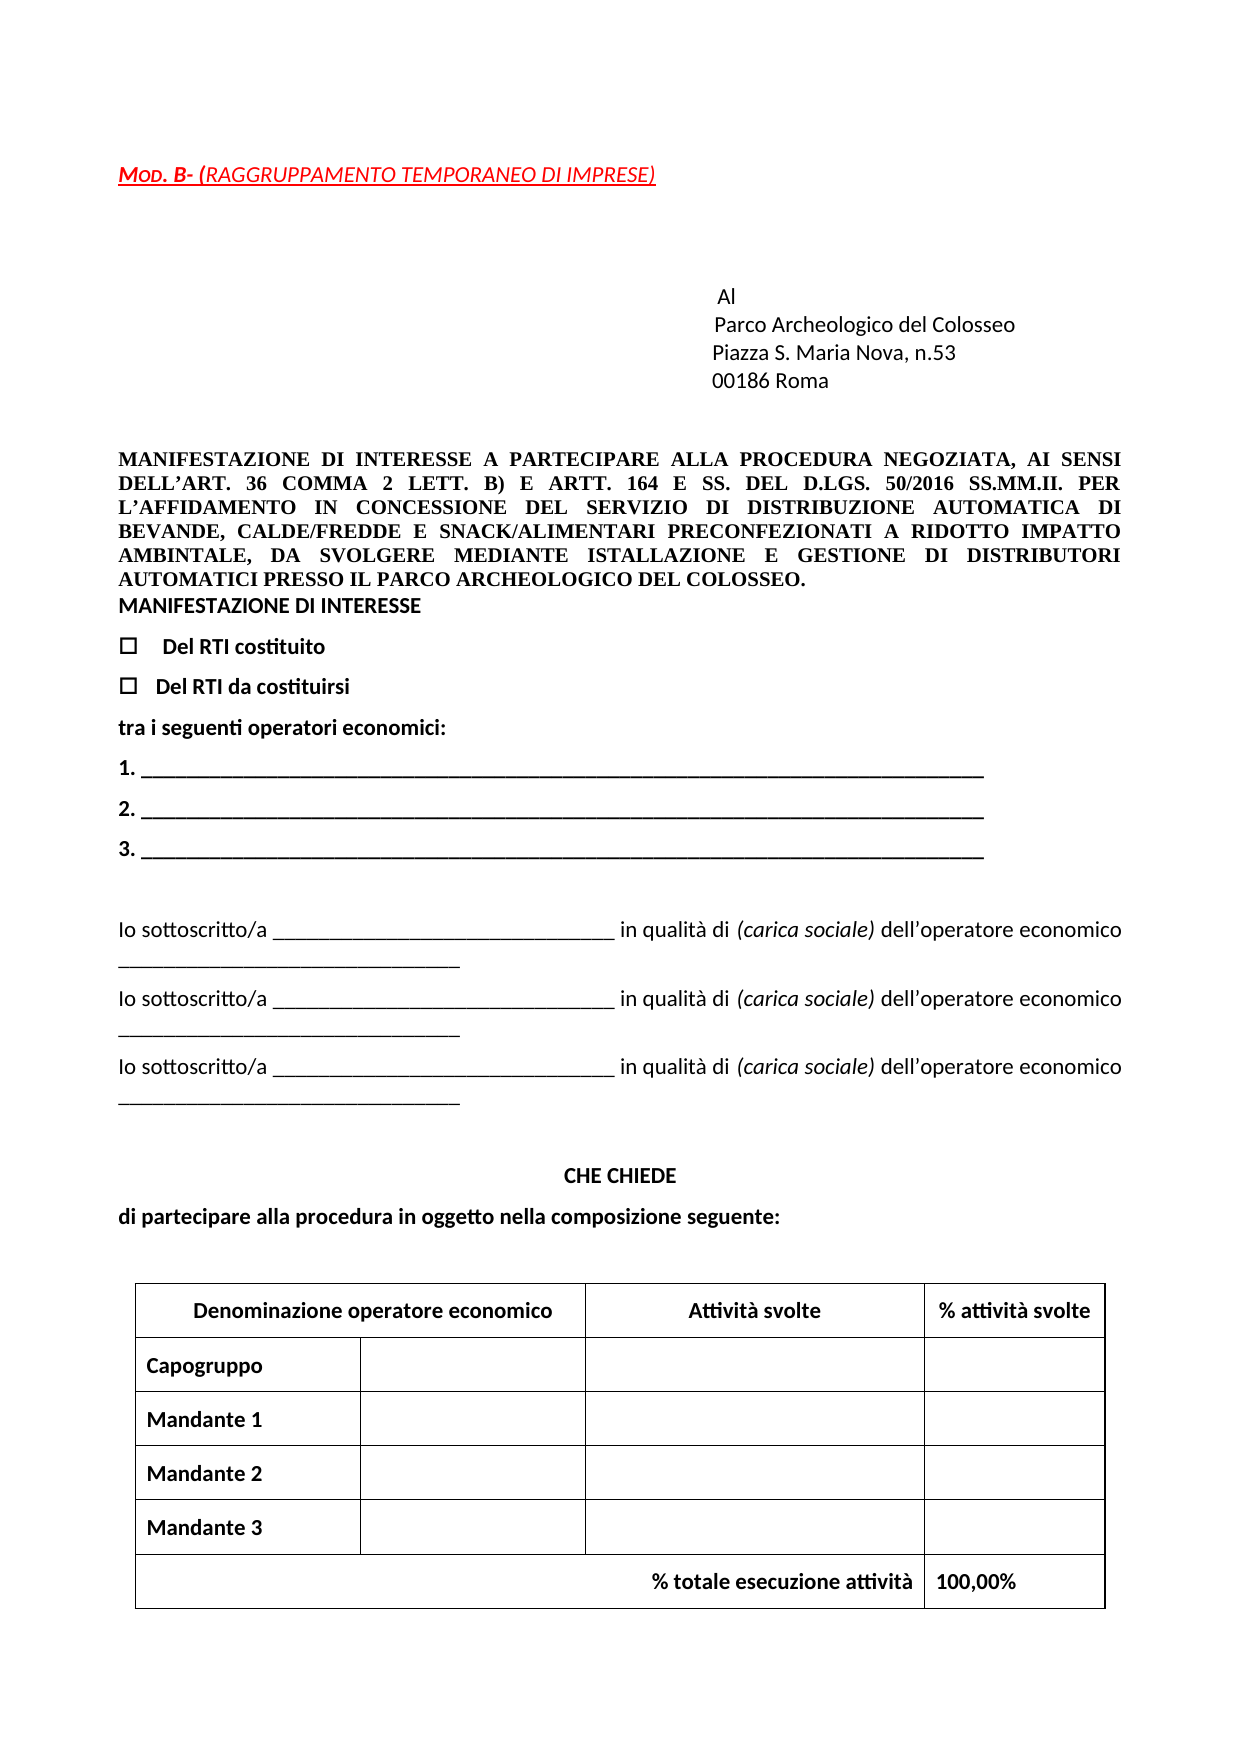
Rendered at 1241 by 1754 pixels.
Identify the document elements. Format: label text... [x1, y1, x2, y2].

text MANIFESTAZIONE DI INTERESSE [118, 591, 1122, 619]
text 2. __________________________________________________________________________ [118, 794, 1122, 822]
text CHE CHIEDE [118, 1162, 1122, 1189]
table_cell [925, 1500, 1104, 1553]
text Del RTI da costituirsi [118, 672, 1122, 700]
table_cell 100,00% [925, 1555, 1104, 1607]
table_cell [925, 1392, 1104, 1445]
text Parco Archeologico del Colosseo [118, 310, 1122, 338]
table_cell [925, 1338, 1104, 1391]
table_cell [361, 1392, 585, 1445]
table_cell % totale esecuzione attività [136, 1555, 924, 1607]
table_cell [361, 1446, 585, 1499]
table_cell [586, 1446, 924, 1499]
table_cell [361, 1500, 585, 1553]
text tra i seguenti operatori economici: [118, 713, 1122, 741]
table_header Attività svolte [586, 1284, 924, 1337]
table_cell Mandante 2 [136, 1446, 360, 1499]
table_cell [925, 1446, 1104, 1499]
text Io sottoscritto/a ______________________________ in qualità di (carica sociale) dell’operatore economico ______________________________ [118, 915, 1122, 971]
text Io sottoscritto/a ______________________________ in qualità di (carica sociale) dell’operatore economico ______________________________ [118, 984, 1122, 1040]
text 00186 Roma [118, 366, 1122, 394]
table_header Denominazione operatore economico [136, 1284, 585, 1337]
table_header % attività svolte [925, 1284, 1104, 1337]
table_cell [586, 1500, 924, 1553]
list Del RTI costituito [118, 632, 1122, 660]
text Al [118, 282, 1122, 310]
table_cell Mandante 3 [136, 1500, 360, 1553]
text Piazza S. Maria Nova, n.53 [118, 338, 1122, 366]
table_cell [361, 1338, 585, 1391]
table_cell [586, 1392, 924, 1445]
text Io sottoscritto/a ______________________________ in qualità di (carica sociale) dell’operatore economico ______________________________ [118, 1052, 1122, 1108]
text MANIFESTAZIONE DI INTERESSE A PARTECIPARE ALLA PROCEDURA NEGOZIATA, AI SENSI DELL’ART. 36 COMMA 2 LETT. B) E ARTT. 164 E SS. DEL D.LGS. 50/2016 SS.MM.II. PER L’AFFIDAMENTO IN CONCESSIONE DEL SERVIZIO DI DISTRIBUZIONE AUTOMATICA DI BEVANDE, CALDE/FREDDE E SNACK/ALIMENTARI PRECONFEZIONATI A RIDOTTO IMPATTO AMBINTALE, DA SVOLGERE MEDIANTE ISTALLAZIONE E GESTIONE DI DISTRIBUTORI AUTOMATICI PRESSO IL PARCO ARCHEOLOGICO DEL COLOSSEO. [118, 447, 1122, 591]
table_cell [586, 1338, 924, 1391]
text 1. __________________________________________________________________________ [118, 753, 1122, 781]
text Mod. B- (RAGGRUPPAMENTO TEMPORANEO DI IMPRESE) [118, 160, 1122, 188]
table_cell Capogruppo [136, 1338, 360, 1391]
text di partecipare alla procedura in oggetto nella composizione seguente: [118, 1202, 1122, 1230]
table_cell Mandante 1 [136, 1392, 360, 1445]
text 3. __________________________________________________________________________ [118, 834, 1122, 862]
